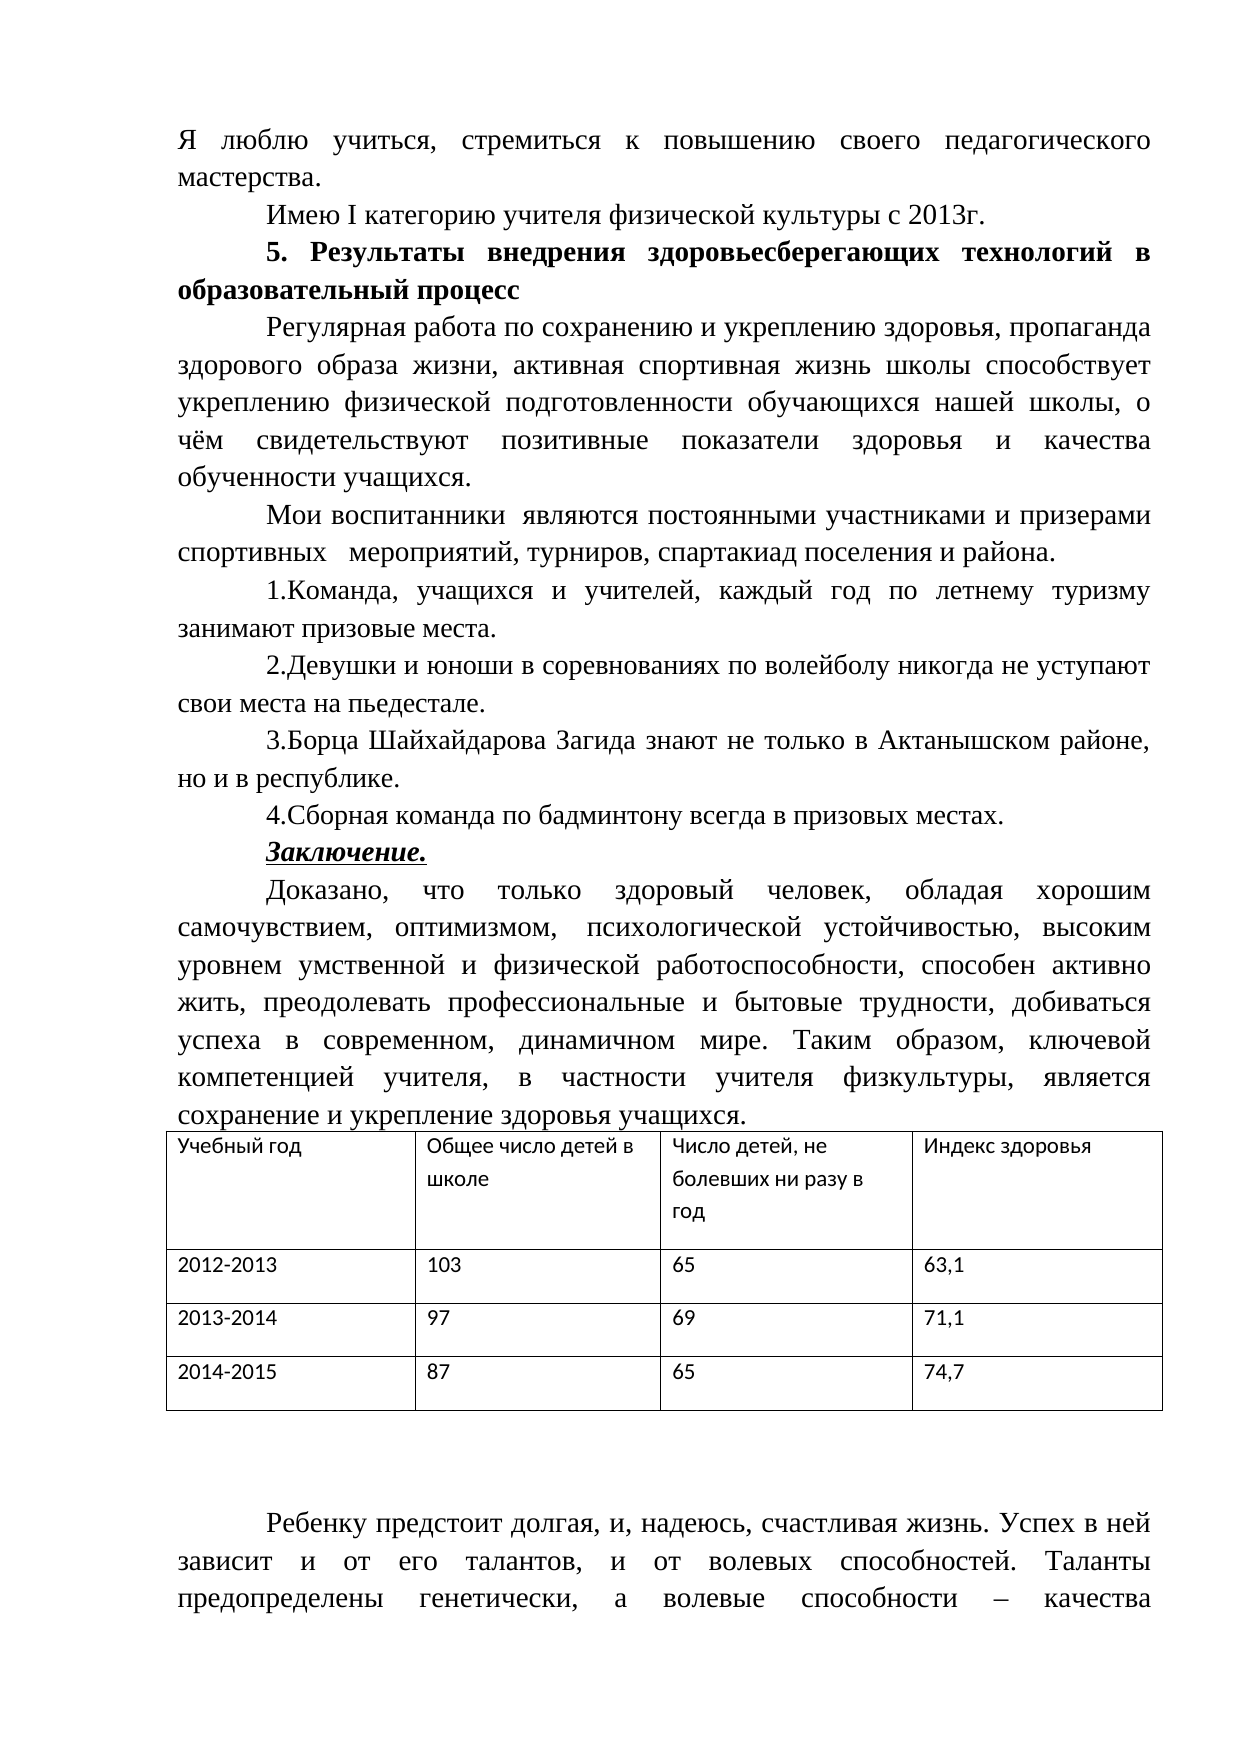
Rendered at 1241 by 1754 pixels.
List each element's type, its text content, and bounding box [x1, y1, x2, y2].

text 2.Девушки и юноши в соревнованиях по волейболу никогда не уступают свои места на пьедестале. [177, 643, 1152, 718]
table_cell 97 [416, 1304, 660, 1356]
text Заключение. [177, 831, 1152, 868]
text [177, 118, 1152, 193]
table_cell 2014-2015 [167, 1357, 415, 1410]
text 3.Борца Шайхайдарова Загида знают не только в Актанышском районе, но и в республике. [177, 718, 1152, 793]
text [177, 1502, 1152, 1614]
table_cell 71,1 [913, 1304, 1162, 1356]
table_cell 69 [661, 1304, 912, 1356]
table_cell 65 [661, 1357, 912, 1410]
table_header Общее число детей в школе [416, 1132, 660, 1249]
table_cell 65 [661, 1250, 912, 1302]
table_cell 63,1 [913, 1250, 1162, 1302]
table_cell 2013-2014 [167, 1304, 415, 1356]
text 4.Сборная команда по бадминтону всегда в призовых местах. [177, 793, 1152, 831]
text Регулярная работа по сохранению и укреплению здоровья, пропаганда здорового образа жизни, активная спортивная жизнь школы способствует укреплению физической подготовленности обучающихся нашей школы, о чём свидетельствуют позитивные показатели здоровья и качества обученности учащихся. [177, 306, 1152, 493]
text 5. Результаты внедрения здоровьесберегающих технологий в образовательный процесс [177, 231, 1152, 306]
table_cell 2012-2013 [167, 1250, 415, 1302]
text Доказано, что только здоровый человек, обладая хорошим самочувствием, оптимизмом, психологической устойчивостью, высоким уровнем умственной и физической работоспособности, способен активно жить, преодолевать профессиональные и бытовые трудности, добиваться успеха в современном, динамичном мире. Таким образом, ключевой компетенцией учителя, в частности учителя физкультуры, является сохранение и укрепление здоровья учащихся. [177, 868, 1152, 1131]
table_cell 103 [416, 1250, 660, 1302]
text Мои воспитанники являются постоянными участниками и призерами спортивных мероприятий, турниров, спартакиад поселения и района. [177, 493, 1152, 568]
table_cell 74,7 [913, 1357, 1162, 1410]
text Имею I категорию учителя физической культуры с 2013г. [177, 193, 1152, 231]
text 1.Команда, учащихся и учителей, каждый год по летнему туризму занимают призовые места. [177, 568, 1152, 643]
table_header Учебный год [167, 1132, 415, 1249]
table_header Индекс здоровья [913, 1132, 1162, 1249]
table_header Число детей, не болевших ни разу в год [661, 1132, 912, 1249]
table_cell 87 [416, 1357, 660, 1410]
